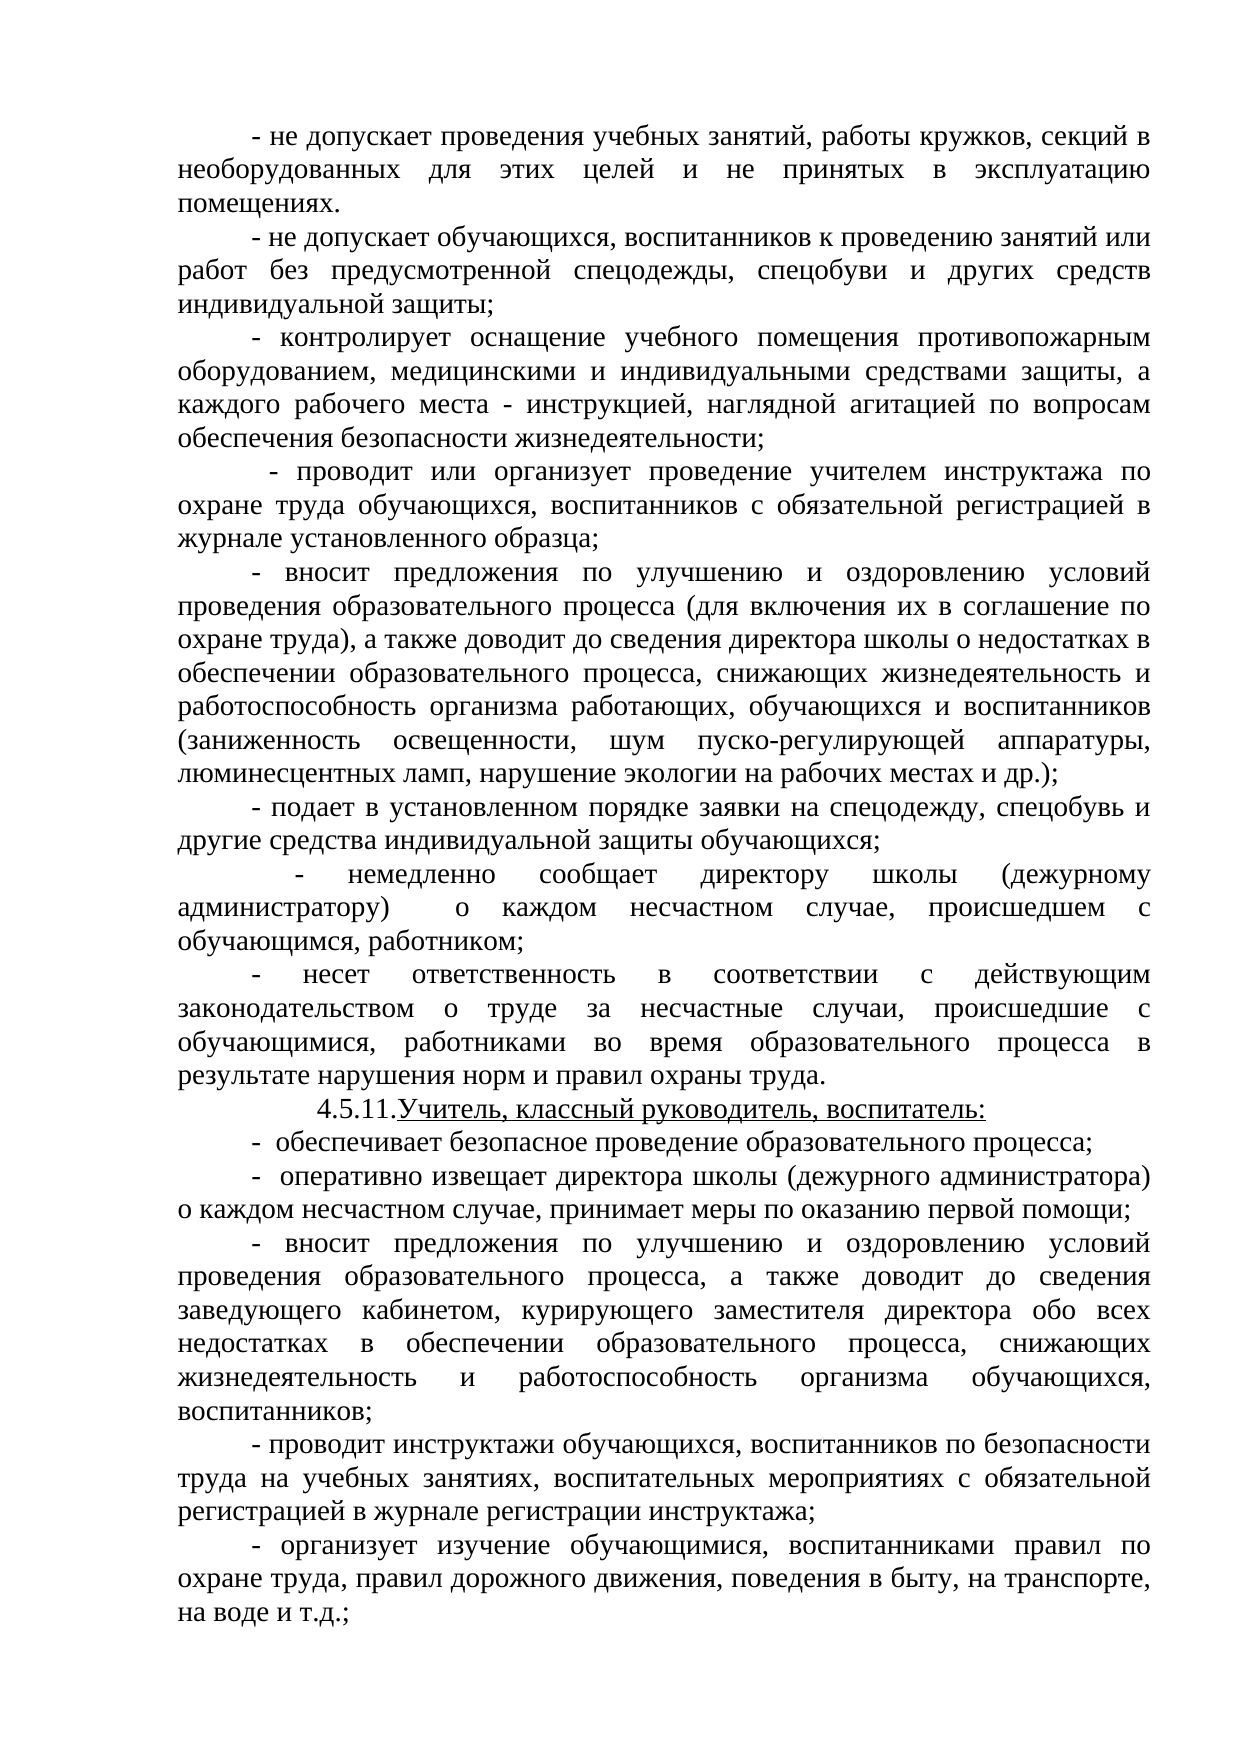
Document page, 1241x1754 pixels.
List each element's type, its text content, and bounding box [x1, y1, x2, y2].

text - оперативно извещает директора школы (дежурного администратора) о каждом несчастном случае, принимает меры по оказанию первой помощи; [177, 1158, 1152, 1225]
list - несет ответственность в соответствии с действующим законодательством о труде за несчастные случаи, происшедшие с обучающимися, работниками во время образовательного процесса в результате нарушения норм и правил охраны труда. [177, 957, 1152, 1091]
list - немедленно сообщает директору школы (дежурному администратору) о каждом несчастном случае, происшедшем с обучающимся, работником; [177, 856, 1152, 957]
text - контролирует оснащение учебного помещения противопожарным оборудованием, медицинскими и индивидуальными средствами защиты, а каждого рабочего места - инструкцией, наглядной агитацией по вопросам обеспечения безопасности жизнедеятельности; [177, 319, 1152, 453]
text - не допускает проведения учебных занятий, работы кружков, секций в необорудованных для этих целей и не принятых в эксплуатацию помещениях. [177, 118, 1152, 219]
text - вносит предложения по улучшению и оздоровлению условий проведения образовательного процесса, а также доводит до сведения заведующего кабинетом, курирующего заместителя директора обо всех недостатках в обеспечении образовательного процесса, снижающих жизнедеятельность и работоспособность организма обучающихся, воспитанников; [177, 1225, 1152, 1426]
text - проводит инструктажи обучающихся, воспитанников по безопасности труда на учебных занятиях, воспитательных мероприятиях с обязательной регистрацией в журнале регистрации инструктажа; [177, 1426, 1152, 1527]
text - проводит или организует проведение учителем инструктажа по охране труда обучающихся, воспитанников с обязательной регистрацией в журнале установленного образца; [177, 453, 1152, 554]
text - обеспечивает безопасное проведение образовательного процесса; [177, 1124, 1152, 1158]
text - организует изучение обучающимися, воспитанниками правил по охране труда, правил дорожного движения, поведения в быту, на транспорте, на воде и т.д.; [177, 1527, 1152, 1627]
text - не допускает обучающихся, воспитанников к проведению занятий или работ без предусмотренной спецодежды, спецобуви и других средств индивидуальной защиты; [177, 219, 1152, 319]
text - вносит предложения по улучшению и оздоровлению условий проведения образовательного процесса (для включения их в соглашение по охране труда), а также доводит до сведения директора школы о недостатках в обеспечении образовательного процесса, снижающих жизнедеятельность и работоспособность организма работающих, обучающихся и воспитанников (заниженность освещенности, шум пуско-регулирующей аппаратуры, люминесцентных ламп, нарушение экологии на рабочих местах и др.); [177, 554, 1152, 789]
text - подает в установленном порядке заявки на спецодежду, спецобувь и другие средства индивидуальной защиты обучающихся; [177, 789, 1152, 856]
text 4.5.11.Учитель, классный руководитель, воспитатель: [177, 1091, 1152, 1124]
